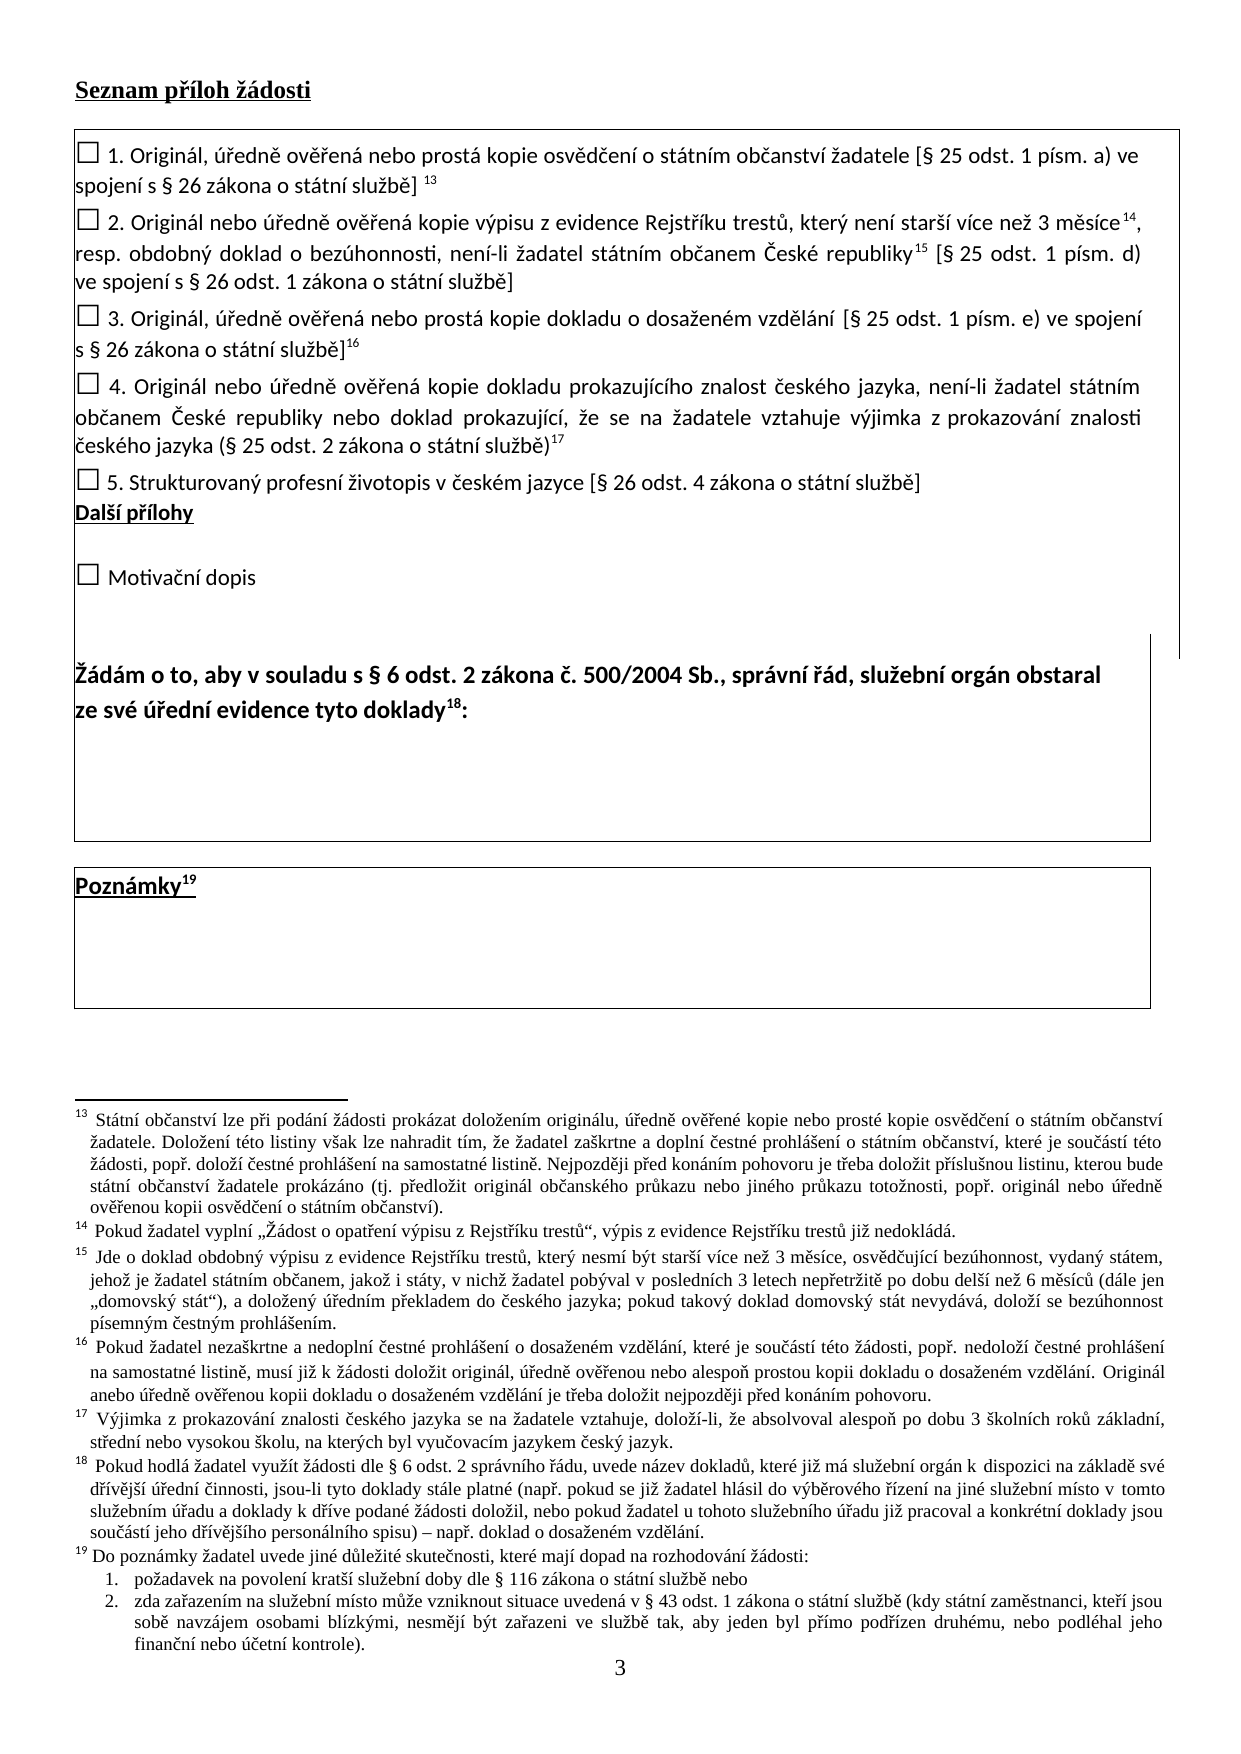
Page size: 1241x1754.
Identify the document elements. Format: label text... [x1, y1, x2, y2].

text Další přílohy [75, 495, 1179, 527]
text 3. Originál, úředně ověřená nebo prostá kopie dokladu o dosaženém vzdělání [§ 25 odst. 1 písm. e) ve spojení s § 26 zákona o státní službě] [75, 292, 1179, 360]
text 1. Originál, úředně ověřená nebo prostá kopie osvědčení o státním občanství žadatele [§ 25 odst. 1 písm. a) ve spojení s § 26 zákona o státní službě] [75, 130, 1179, 197]
text 5. Strukturovaný profesní životopis v českém jazyce [§ 26 odst. 4 zákona o státní službě] [75, 456, 1179, 495]
text 2. Originál nebo úředně ověřená kopie výpisu z evidence Rejstříku trestů, který není starší více než 3 měsíce, resp. obdobný doklad o bezúhonnosti, není-li žadatel státním občanem České republiky [§ 25 odst. 1 písm. d) ve spojení s § 26 odst. 1 zákona o státní službě] [75, 197, 1179, 292]
text Seznam příloh žádosti [75, 75, 1165, 104]
text 4. Originál nebo úředně ověřená kopie dokladu prokazujícího znalost českého jazyka, není-li žadatel státním občanem České republiky nebo doklad prokazující, že se na žadatele vztahuje výjimka z prokazování znalosti českého jazyka (§ 25 odst. 2 zákona o státní službě) [75, 360, 1179, 456]
text Motivační dopis [75, 551, 1179, 594]
text Žádám o to, aby v souladu s § 6 odst. 2 zákona č. 500/2004 Sb., správní řád, služební orgán obstaral ze své úřední evidence tyto doklady: [75, 656, 1150, 724]
text Poznámky [75, 868, 1150, 901]
